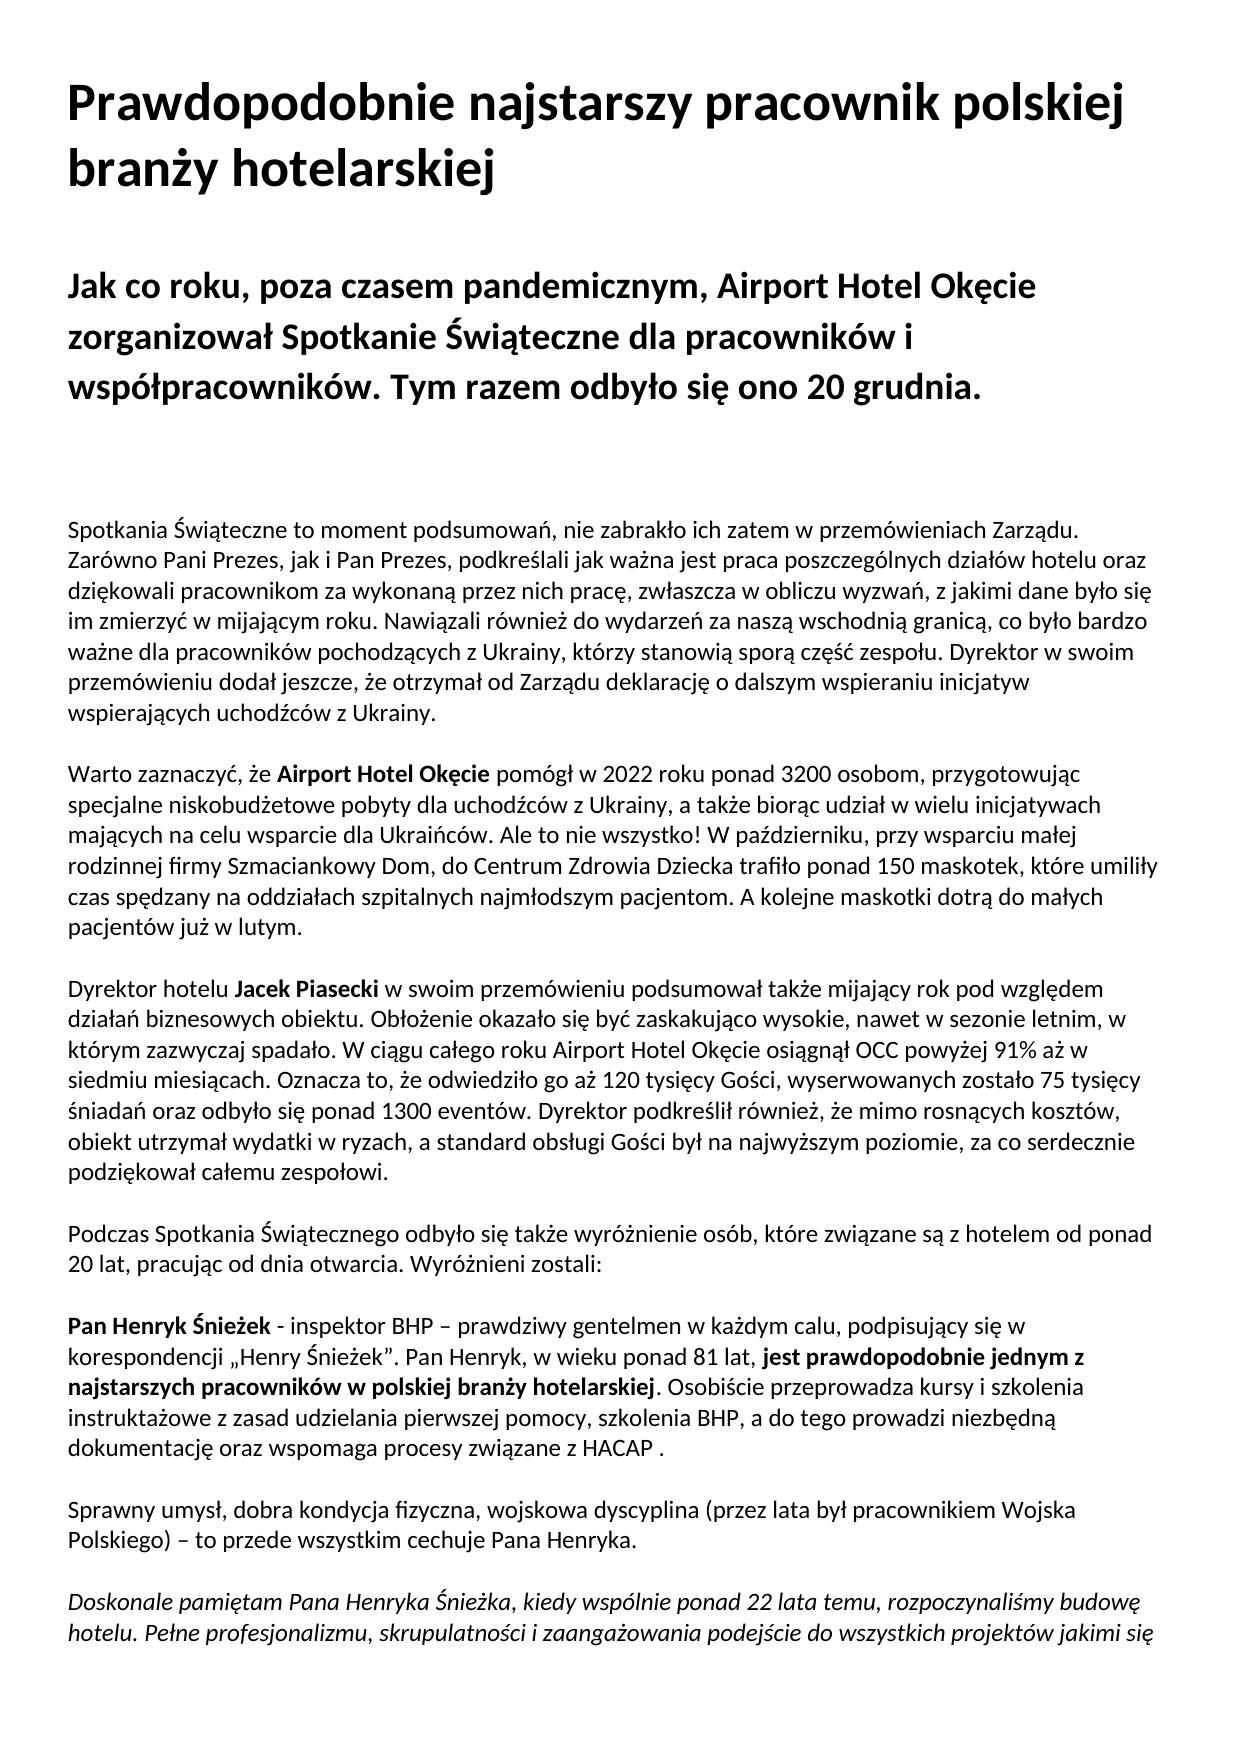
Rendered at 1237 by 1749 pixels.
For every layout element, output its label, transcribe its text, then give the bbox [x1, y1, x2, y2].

text Podczas Spotkania Świątecznego odbyło się także wyróżnienie osób, które związane są z hotelem od ponad 20 lat, pracując od dnia otwarcia. Wyróżnieni zostali: [68, 1218, 1169, 1279]
text Pan Henryk Śnieżek - inspektor BHP – prawdziwy gentelmen w każdym calu, podpisujący się w korespondencji „Henry Śnieżek”. Pan Henryk, w wieku ponad 81 lat, jest prawdopodobnie jednym z najstarszych pracowników w polskiej branży hotelarskiej. Osobiście przeprowadza kursy i szkolenia instruktażowe z zasad udzielania pierwszej pomocy, szkolenia BHP, a do tego prowadzi niezbędną dokumentację oraz wspomaga procesy związane z HACAP . [68, 1310, 1169, 1463]
text Warto zaznaczyć, że Airport Hotel Okęcie pomógł w 2022 roku ponad 3200 osobom, przygotowując specjalne niskobudżetowe pobyty dla uchodźców z Ukrainy, a także biorąc udział w wielu inicjatywach mających na celu wsparcie dla Ukraińców. Ale to nie wszystko! W październiku, przy wsparciu małej rodzinnej firmy Szmaciankowy Dom, do Centrum Zdrowia Dziecka trafiło ponad 150 maskotek, które umiliły czas spędzany na oddziałach szpitalnych najmłodszym pacjentom. A kolejne maskotki dotrą do małych pacjentów już w lutym. [68, 759, 1169, 942]
text Spotkania Świąteczne to moment podsumowań, nie zabrakło ich zatem w przemówieniach Zarządu. Zarówno Pani Prezes, jak i Pan Prezes, podkreślali jak ważna jest praca poszczególnych działów hotelu oraz dziękowali pracownikom za wykonaną przez nich pracę, zwłaszcza w obliczu wyzwań, z jakimi dane było się im zmierzyć w mijającym roku. Nawiązali również do wydarzeń za naszą wschodnią granicą, co było bardzo ważne dla pracowników pochodzących z Ukrainy, którzy stanowią sporą część zespołu. Dyrektor w swoim przemówieniu dodał jeszcze, że otrzymał od Zarządu deklarację o dalszym wspieraniu inicjatyw wspierających uchodźców z Ukrainy. [68, 514, 1169, 727]
text Jak co roku, poza czasem pandemicznym, Airport Hotel Okęcie zorganizował Spotkanie Świąteczne dla pracowników i współpracowników. Tym razem odbyło się ono 20 grudnia. [68, 262, 1169, 409]
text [68, 1586, 1169, 1647]
text Prawdopodobnie najstarszy pracownik polskiej branży hotelarskiej [68, 68, 1169, 200]
text Sprawny umysł, dobra kondycja fizyczna, wojskowa dyscyplina (przez lata był pracownikiem Wojska Polskiego) – to przede wszystkim cechuje Pana Henryka. [68, 1494, 1169, 1555]
text Dyrektor hotelu Jacek Piasecki w swoim przemówieniu podsumował także mijający rok pod względem działań biznesowych obiektu. Obłożenie okazało się być zaskakująco wysokie, nawet w sezonie letnim, w którym zazwyczaj spadało. W ciągu całego roku Airport Hotel Okęcie osiągnął OCC powyżej 91% aż w siedmiu miesiącach. Oznacza to, że odwiedziło go aż 120 tysięcy Gości, wyserwowanych zostało 75 tysięcy śniadań oraz odbyło się ponad 1300 eventów. Dyrektor podkreślił również, że mimo rosnących kosztów, obiekt utrzymał wydatki w ryzach, a standard obsługi Gości był na najwyższym poziomie, za co serdecznie podziękował całemu zespołowi. [68, 973, 1169, 1187]
